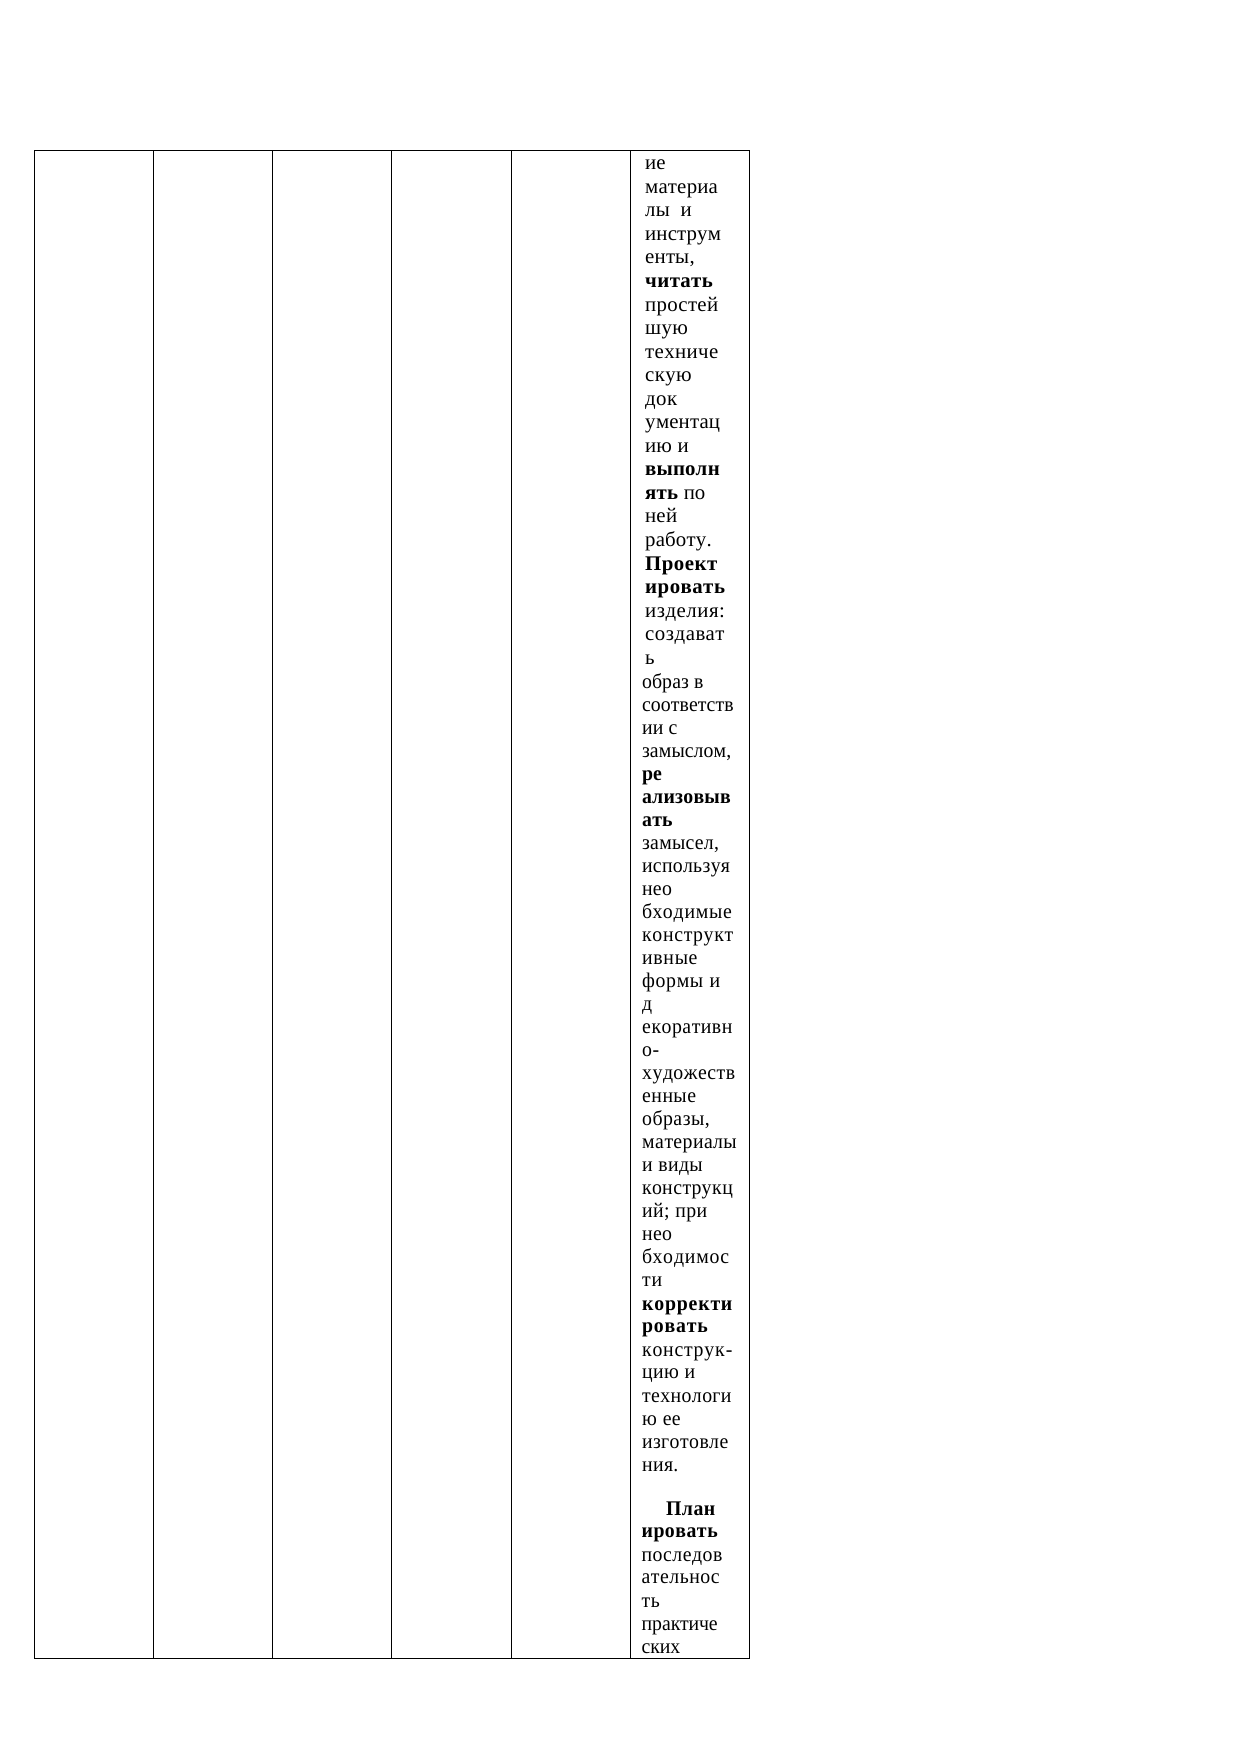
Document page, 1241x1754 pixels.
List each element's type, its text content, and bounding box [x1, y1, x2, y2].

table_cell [35, 151, 153, 1658]
table_cell [154, 151, 272, 1658]
table_cell [392, 151, 511, 1658]
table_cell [725, 151, 749, 1658]
table_cell [512, 151, 630, 1658]
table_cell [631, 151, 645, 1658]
table_cell 4 [273, 151, 391, 1658]
